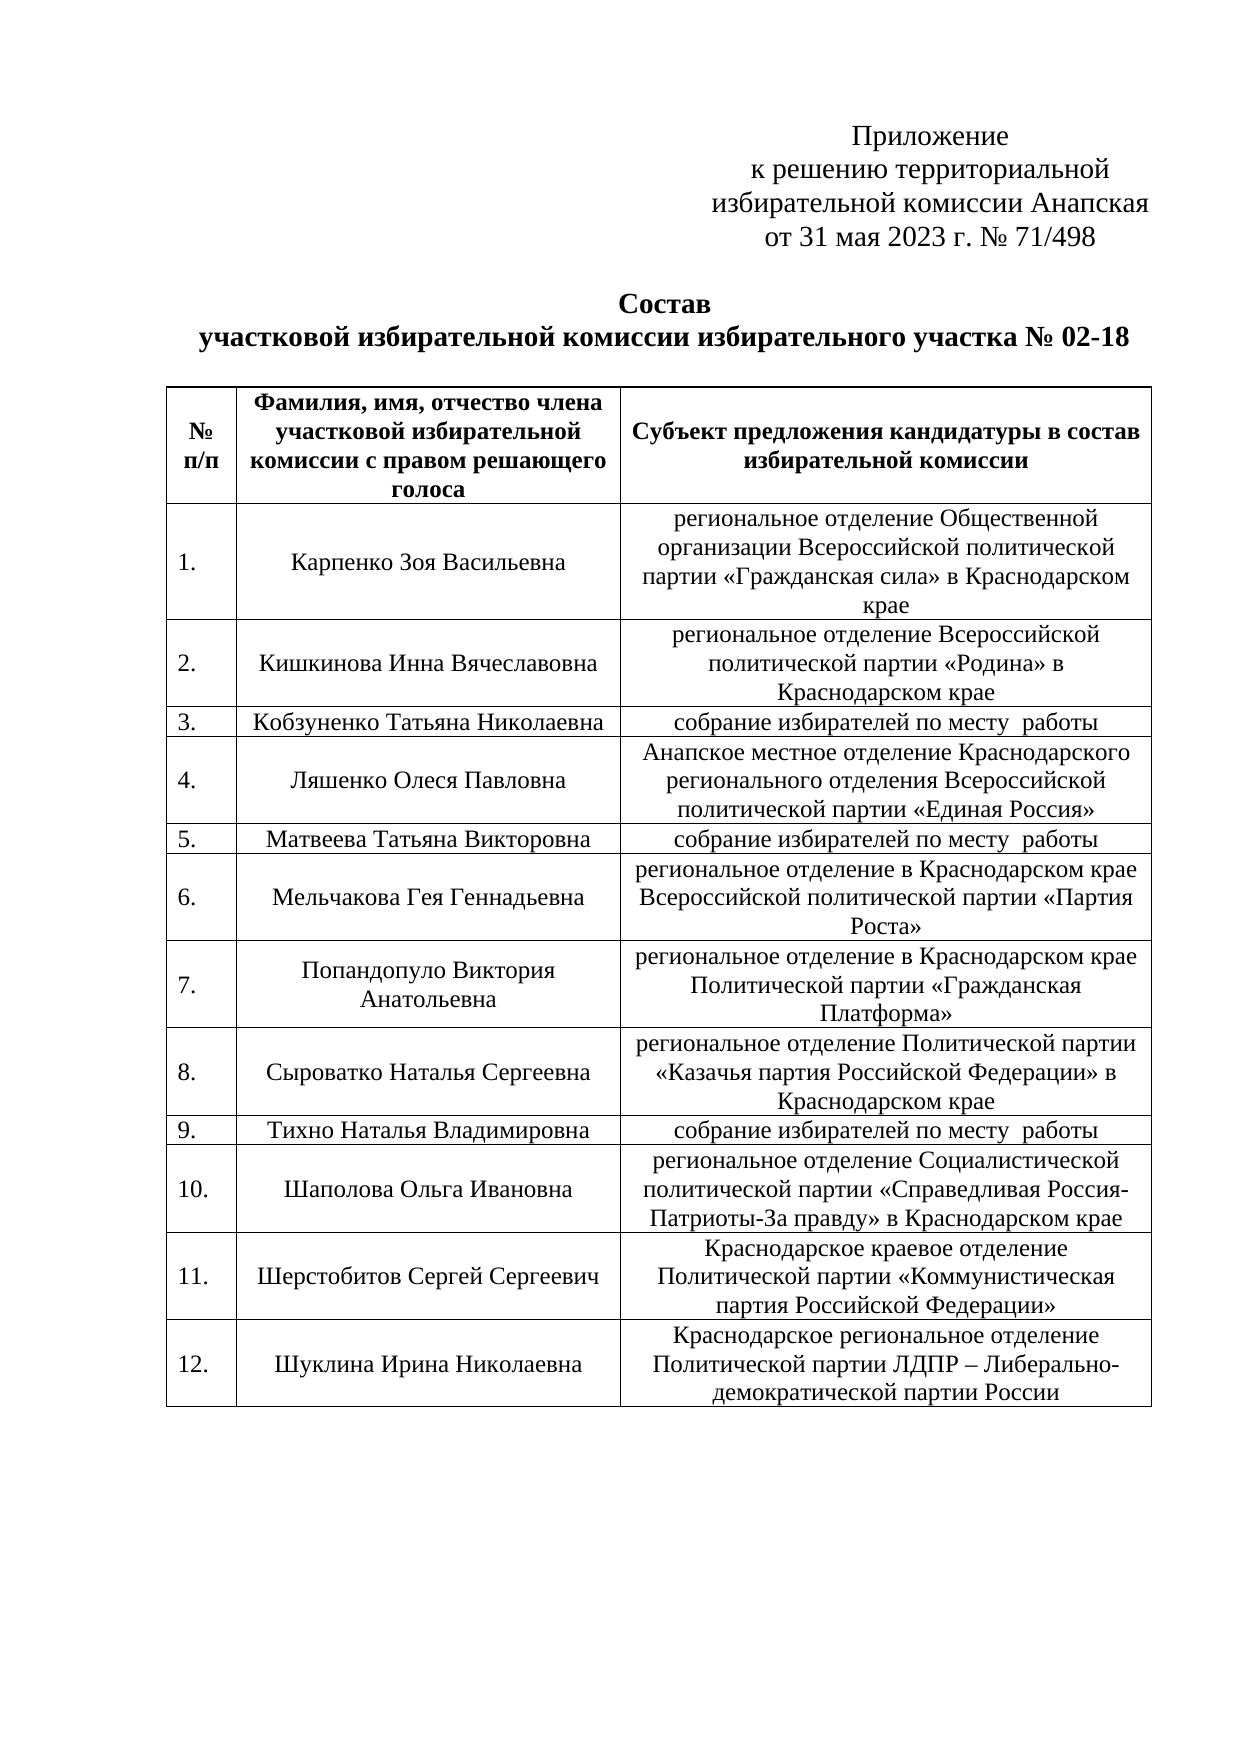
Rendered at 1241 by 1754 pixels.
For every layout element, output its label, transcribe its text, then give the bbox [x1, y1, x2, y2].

table_cell Краснодарское региональное отделение Политической партии ЛДПР – Либерально-демократической партии России [621, 1320, 1151, 1406]
text от 31 мая 2023 г. № 71/498 [709, 219, 1152, 252]
table_cell Мельчакова Гея Геннадьевна [237, 854, 620, 940]
table_cell региональное отделение Социалистической политической партии «Справедливая Россия-Патриоты-За правду» в Краснодарском крае [621, 1145, 1151, 1232]
table_cell Сыроватко Наталья Сергеевна [237, 1028, 620, 1114]
table_cell региональное отделение Общественной организации Всероссийской политической партии «Гражданская сила» в Краснодарском крае [621, 504, 1151, 618]
table_cell Тихно Наталья Владимировна [237, 1116, 620, 1144]
table_cell Матвеева Татьяна Викторовна [237, 824, 620, 853]
table_cell Шаполова Ольга Ивановна [237, 1145, 620, 1232]
table_cell [167, 941, 236, 1027]
table_cell [167, 504, 236, 618]
text к решению территориальной избирательной комиссии Анапская [709, 152, 1152, 219]
table_cell собрание избирателей по месту работы [621, 707, 1151, 736]
table_cell Анапское местное отделение Краснодарского регионального отделения Всероссийской политической партии «Единая Россия» [621, 737, 1151, 823]
table_cell [167, 707, 236, 736]
table_cell Попандопуло Виктория Анатольевна [237, 941, 620, 1027]
table_cell Кишкинова Инна Вячеславовна [237, 620, 620, 706]
table_cell [167, 1028, 236, 1114]
table_cell Ляшенко Олеся Павловна [237, 737, 620, 823]
table_cell собрание избирателей по месту работы [621, 824, 1151, 853]
table_cell региональное отделение Политической партии «Казачья партия Российской Федерации» в Краснодарском крае [621, 1028, 1151, 1114]
table_cell [167, 1116, 236, 1144]
text Состав [177, 286, 1152, 319]
table_cell Шуклина Ирина Николаевна [237, 1320, 620, 1406]
table_cell Шерстобитов Сергей Сергеевич [237, 1233, 620, 1319]
table_header Субъект предложения кандидатуры в состав избирательной комиссии [621, 388, 1151, 502]
table_cell [167, 737, 236, 823]
text участковой избирательной комиссии избирательного участка № 02-18 [177, 319, 1152, 353]
table_cell региональное отделение в Краснодарском крае Всероссийской политической партии «Партия Роста» [621, 854, 1151, 940]
table_cell Кобзуненко Татьяна Николаевна [237, 707, 620, 736]
table_header Фамилия, имя, отчество члена участковой избирательной комиссии с правом решающего голоса [237, 388, 620, 502]
table_cell Краснодарское краевое отделение Политической партии «Коммунистическая партия Российской Федерации» [621, 1233, 1151, 1319]
table_cell региональное отделение Всероссийской политической партии «Родина» в Краснодарском крае [621, 620, 1151, 706]
table_cell [167, 620, 236, 706]
table_cell Карпенко Зоя Васильевна [237, 504, 620, 618]
table_cell собрание избирателей по месту работы [621, 1116, 1151, 1144]
table_cell [167, 824, 236, 853]
text Приложение [709, 118, 1152, 152]
table_cell [167, 854, 236, 940]
table_cell [167, 1320, 236, 1406]
table_cell региональное отделение в Краснодарском крае Политической партии «Гражданская Платформа» [621, 941, 1151, 1027]
table_header № п/п [167, 388, 236, 502]
table_cell [167, 1145, 236, 1232]
table_cell [167, 1233, 236, 1319]
